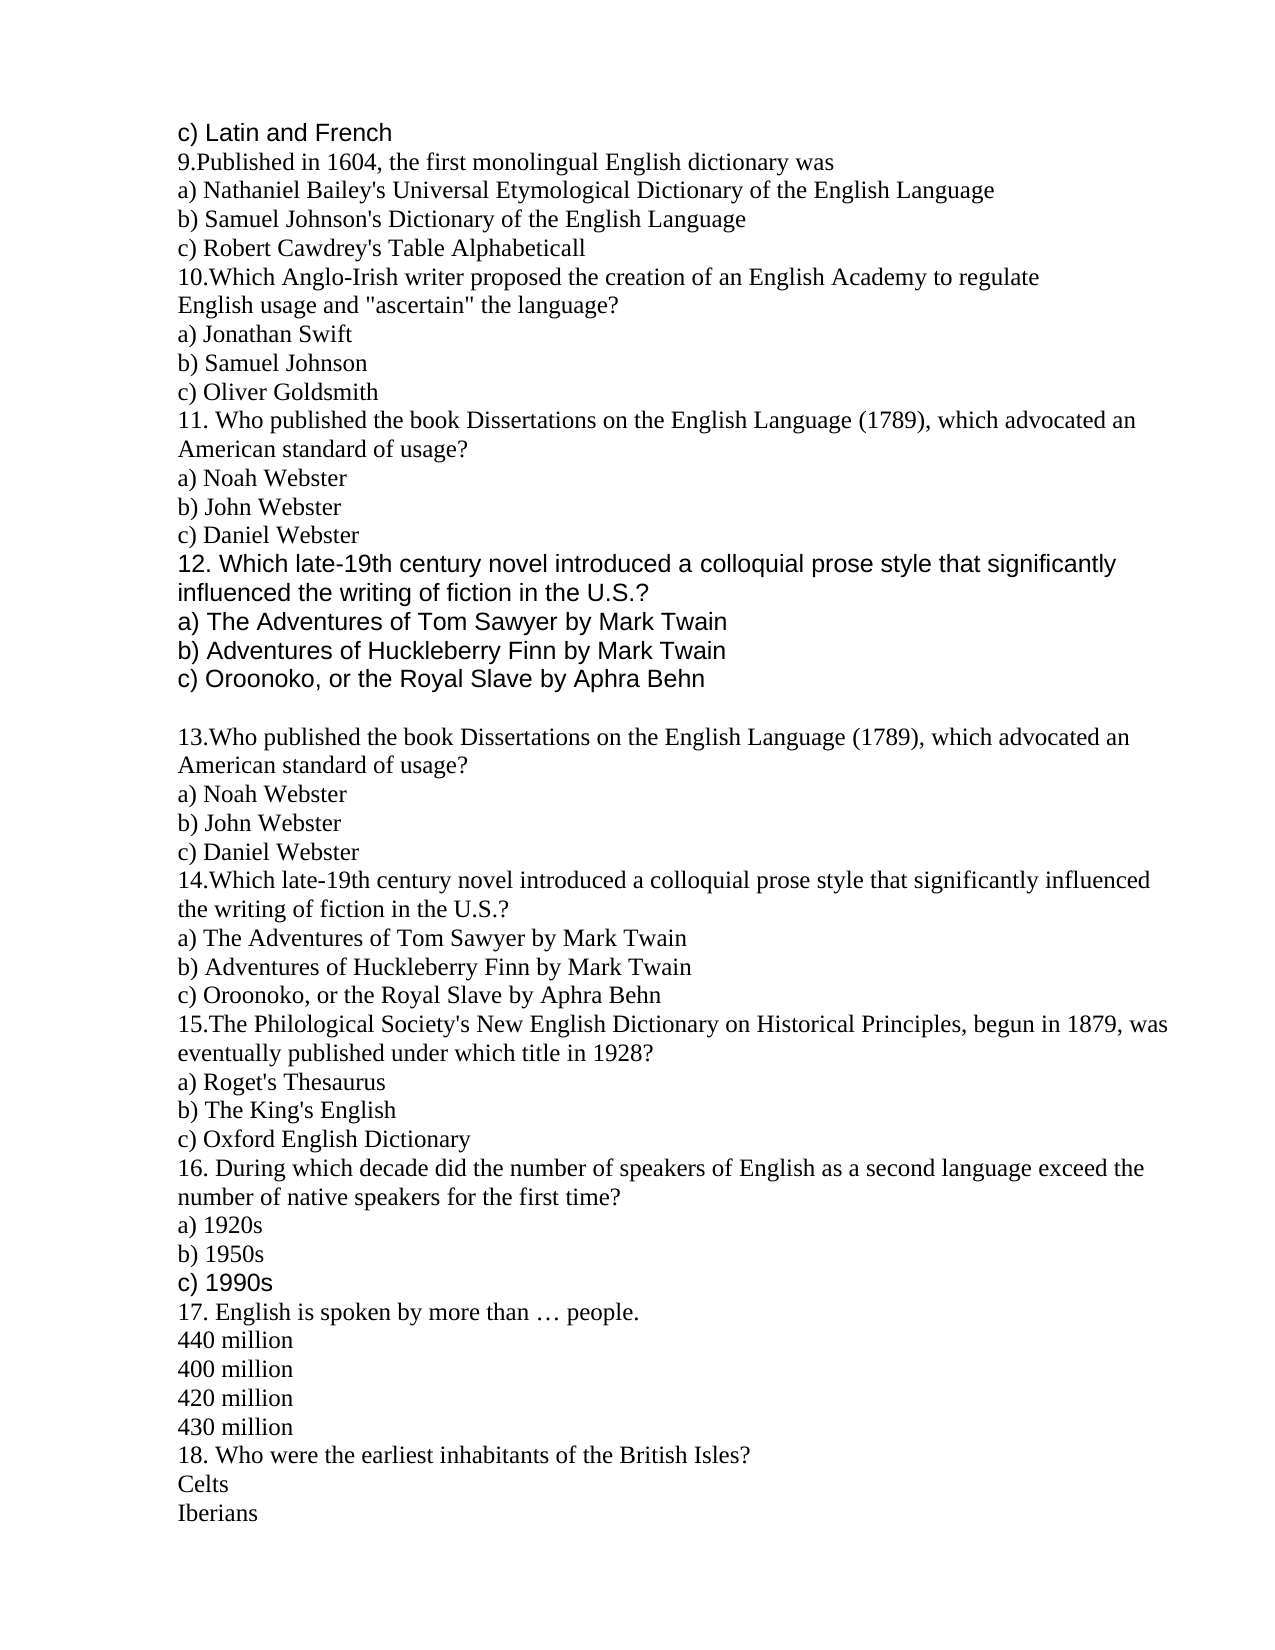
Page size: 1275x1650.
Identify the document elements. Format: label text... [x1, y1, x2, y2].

text 440 million [177, 1326, 1186, 1354]
text b) John Webster [177, 492, 1186, 521]
text 15.The Philological Society's New English Dictionary on Historical Principles, begun in 1879, was eventually published under which title in 1928? a) Roget's Thesaurus b) The King's English c) Oxford English Dictionary [177, 1009, 1186, 1153]
text 420 million [177, 1383, 1186, 1412]
text b) John Webster [177, 808, 1186, 837]
text 12. Which late-19th century novel introduced a colloquial prose style that significantly influenced the writing of fiction in the U.S.? a) The Adventures of Tom Sawyer by Mark Twain b) Adventures of Huckleberry Finn by Mark Twain c) Oroonoko, or the Royal Slave by Aphra Behn [177, 549, 1186, 693]
text c) Latin and French [177, 118, 1186, 147]
text 11. Who published the book Dissertations on the English Language (1789), which advocated an American standard of usage? a) Noah Webster [177, 406, 1186, 492]
text c) Daniel Webster [177, 521, 1186, 549]
text Celts [177, 1469, 1186, 1498]
text 14.Which late-19th century novel introduced a colloquial prose style that significantly influenced the writing of fiction in the U.S.? a) The Adventures of Tom Sawyer by Mark Twain b) Adventures of Huckleberry Finn by Mark Twain c) Oroonoko, or the Royal Slave by Aphra Behn [177, 866, 1186, 1009]
text 16. During which decade did the number of speakers of English as a second language exceed the number of native speakers for the first time? a) 1920s b) 1950s [177, 1153, 1186, 1268]
text 18. Who were the earliest inhabitants of the British Isles? [177, 1441, 1186, 1469]
text c) 1990s [177, 1268, 1186, 1297]
text 13.Who published the book Dissertations on the English Language (1789), which advocated an American standard of usage? a) Noah Webster [177, 722, 1186, 808]
text 9.Published in 1604, the first monolingual English dictionary was a) Nathaniel Bailey's Universal Etymological Dictionary of the English Language b) Samuel Johnson's Dictionary of the English Language c) Robert Cawdrey's Table Alphabeticall [177, 147, 1186, 262]
text c) Oliver Goldsmith [177, 377, 1186, 406]
text 17. English is spoken by more than … people. [177, 1297, 1186, 1326]
text 430 million [177, 1412, 1186, 1441]
text c) Daniel Webster [177, 837, 1186, 866]
text 400 million [177, 1354, 1186, 1383]
text Iberians [177, 1498, 1186, 1527]
text 10.Which Anglo-Irish writer proposed the creation of an English Academy to regulate English usage and "ascertain" the language? a) Jonathan Swift b) Samuel Johnson [177, 262, 1186, 377]
